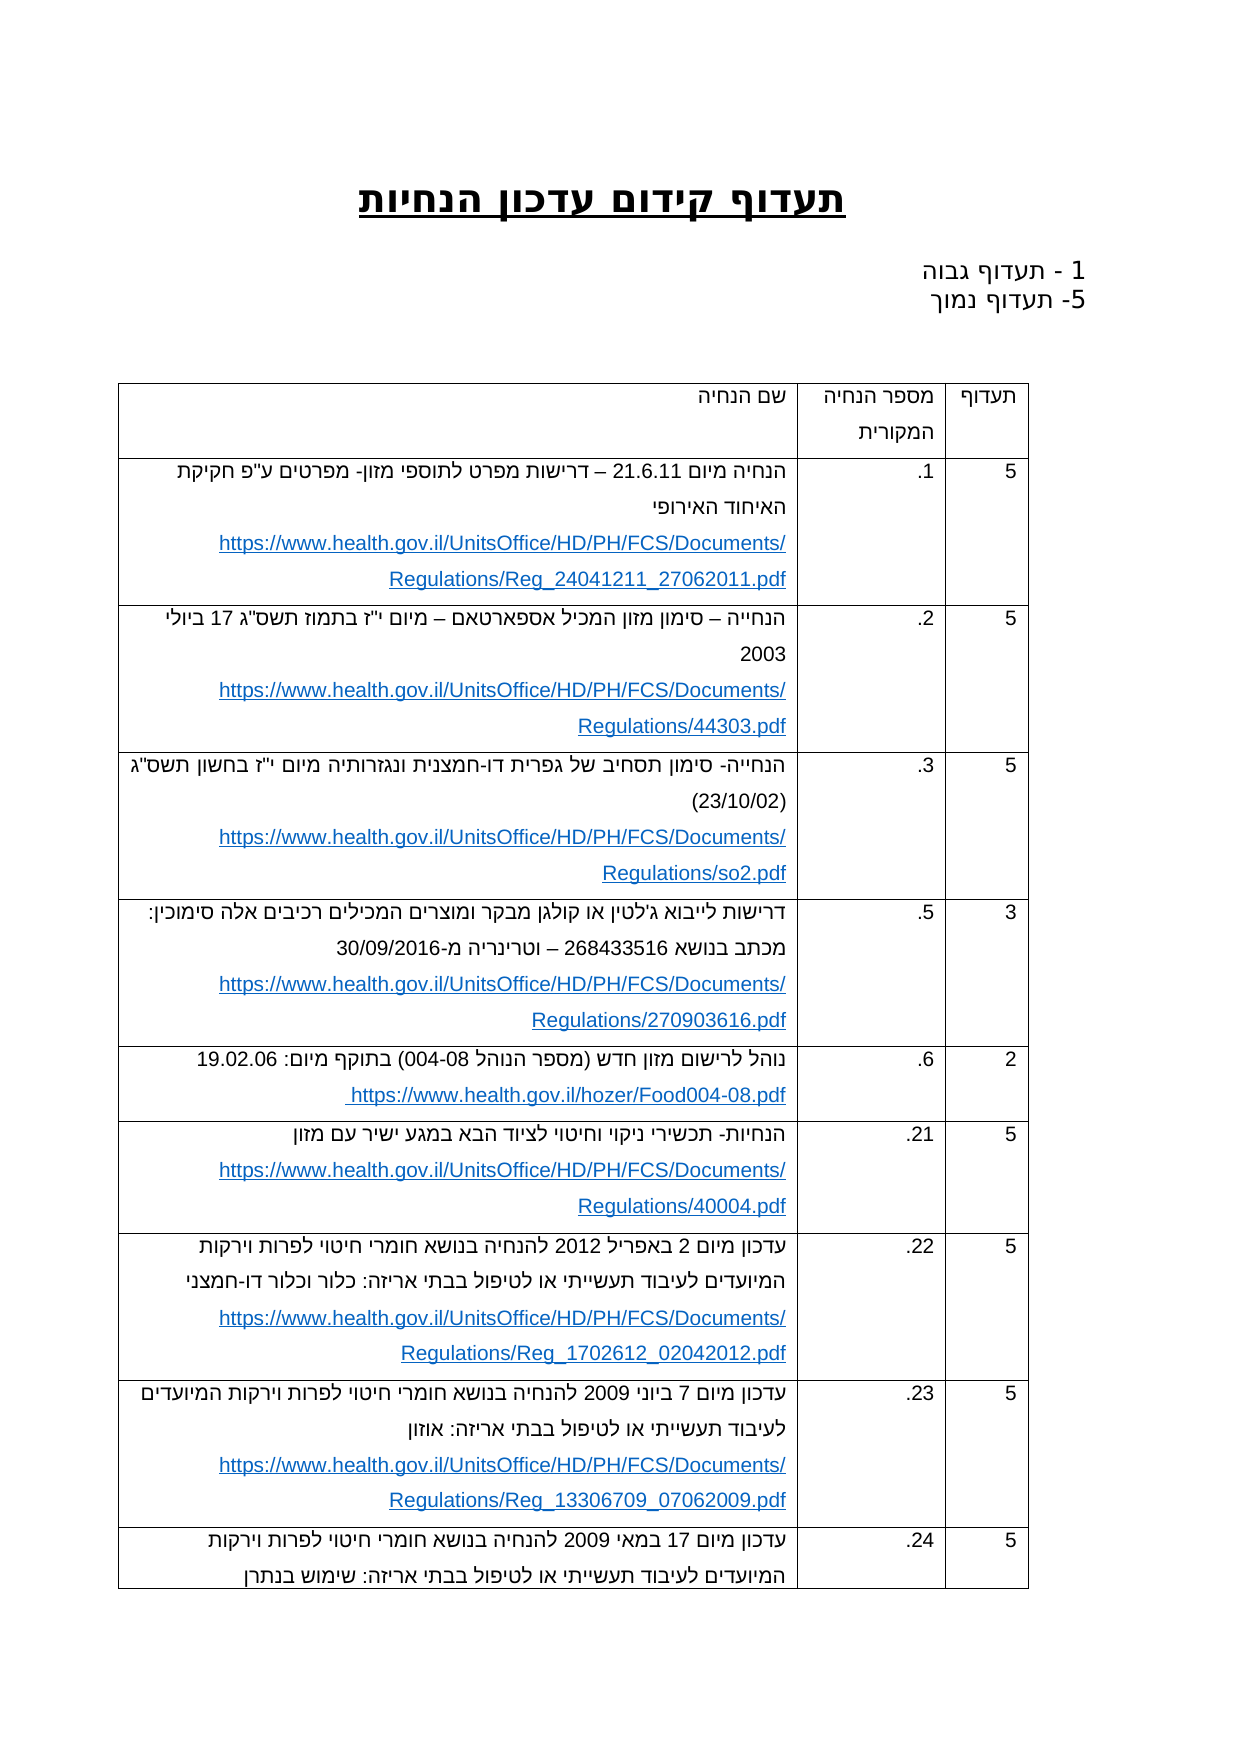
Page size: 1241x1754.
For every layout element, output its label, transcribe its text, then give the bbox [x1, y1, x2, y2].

table_cell הנחייה- סימון תסחיב של גפרית דו-חמצנית ונגזרותיה מיום י"ז בחשון תשס"ג (23/10/02) https://www.health.gov.il/UnitsOffice/HD/PH/FCS/Documents/Regulations/so2.pdf [119, 753, 797, 899]
table_cell 2. [798, 606, 945, 752]
table_cell 22. [798, 1234, 945, 1379]
table_cell עדכון מיום 7 ביוני 2009 להנחיה בנושא חומרי חיטוי לפרות וירקות המיועדים לעיבוד תעשייתי או לטיפול בבתי אריזה: אוזון https://www.health.gov.il/UnitsOffice/HD/PH/FCS/Documents/Regulations/Reg_13306709_07062009.pdf [119, 1381, 797, 1527]
table_cell נוהל לרישום מזון חדש (מספר הנוהל 004-08) בתוקף מיום: 19.02.06 https://www.health.gov.il/hozer/Food004-08.pdf [119, 1047, 797, 1121]
table_cell דרישות לייבוא ג'לטין או קולגן מבקר ומוצרים המכילים רכיבים אלה סימוכין: מכתב בנושא 268433516 – וטרינריה מ-30/09/2016 https://www.health.gov.il/UnitsOffice/HD/PH/FCS/Documents/Regulations/270903616.pdf [119, 900, 797, 1046]
table_cell הנחיות- תכשירי ניקוי וחיטוי לציוד הבא במגע ישיר עם מזון https://www.health.gov.il/UnitsOffice/HD/PH/FCS/Documents/Regulations/40004.pdf [119, 1122, 797, 1232]
table_header תעדוף [946, 384, 1028, 458]
table_cell 5 [946, 606, 1028, 752]
table_cell 21. [798, 1122, 945, 1232]
table_cell 5 [946, 753, 1028, 899]
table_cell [119, 1528, 797, 1587]
table_cell 23. [798, 1381, 945, 1527]
table_cell 1. [798, 459, 945, 605]
table_cell הנחייה – סימון מזון המכיל אספארטאם – מיום י"ז בתמוז תשס"ג 17 ביולי 2003 https://www.health.gov.il/UnitsOffice/HD/PH/FCS/Documents/Regulations/44303.pdf [119, 606, 797, 752]
table_cell עדכון מיום 2 באפריל 2012 להנחיה בנושא חומרי חיטוי לפרות וירקות המיועדים לעיבוד תעשייתי או לטיפול בבתי אריזה: כלור וכלור דו-חמצני https://www.health.gov.il/UnitsOffice/HD/PH/FCS/Documents/Regulations/Reg_1702612_02042012.pdf [119, 1234, 797, 1379]
table_cell 5 [946, 1234, 1028, 1379]
table_cell 5 [946, 1528, 1028, 1587]
table_header מספר הנחיה המקורית [798, 384, 945, 458]
table_cell 24. [798, 1528, 945, 1587]
table_cell הנחיה מיום 21.6.11 – דרישות מפרט לתוספי מזון- מפרטים ע"פ חקיקת האיחוד האירופי https://www.health.gov.il/UnitsOffice/HD/PH/FCS/Documents/Regulations/Reg_24041211_27062011.pdf [119, 459, 797, 605]
table_cell 6. [798, 1047, 945, 1121]
table_header שם הנחיה [119, 384, 797, 458]
table_cell 5 [946, 1122, 1028, 1232]
table_cell 5. [798, 900, 945, 1046]
table_cell 3 [946, 900, 1028, 1046]
table_cell 5 [946, 459, 1028, 605]
table_cell 2 [946, 1047, 1028, 1121]
table_cell 5 [946, 1381, 1028, 1527]
table_cell 3. [798, 753, 945, 899]
